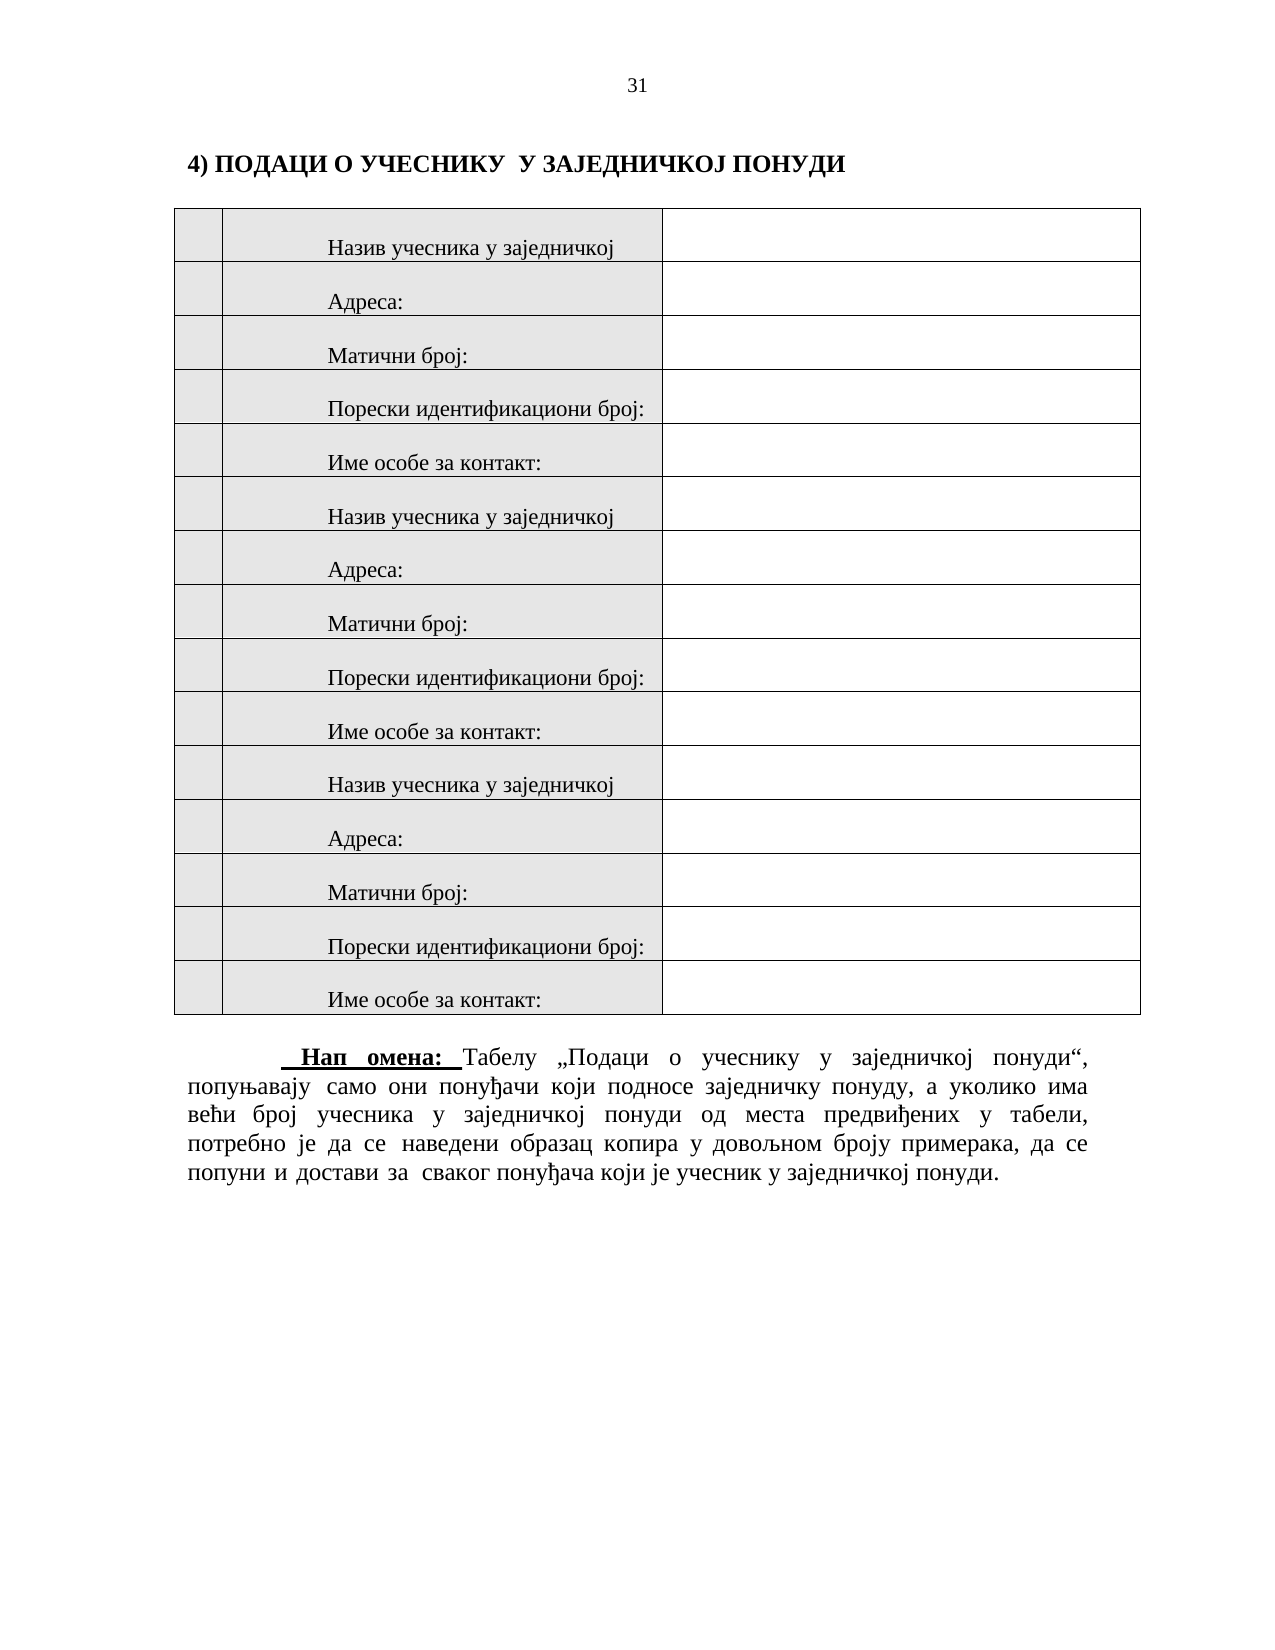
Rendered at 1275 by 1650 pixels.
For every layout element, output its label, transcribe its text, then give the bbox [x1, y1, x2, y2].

table_header Назив учесника у заједничкој понуди: [223, 209, 662, 261]
table_cell [175, 639, 222, 691]
table_cell [175, 531, 222, 584]
subtitle ПОДАЦИ О УЧЕСНИКУ У ЗАЈЕДНИЧКОЈ ПОНУДИ [187, 149, 1152, 178]
table_cell Матични број: [223, 585, 662, 637]
text Нап омена: Табелу „Подаци о учеснику у заједничкој понуди“, попуњавају само они понуђачи који подносе заједничку понуду, а уколико има већи број учесника у заједничкој понуди од места предвиђених у табели, потребно је да се наведени образац копира у довољном броју примерака, да се попуни и достави за сваког понуђача који је учесник у заједничкој понуди. [187, 1042, 1088, 1186]
table_cell [663, 531, 1140, 584]
table_cell Назив учесника у заједничкој понуди: [223, 477, 662, 530]
table_cell Порески идентификациони број: [223, 370, 662, 422]
table_cell [663, 477, 1140, 530]
table_cell Адреса: [223, 800, 662, 852]
table_cell Назив учесника у заједничкој понуди: [223, 746, 662, 799]
table_cell Адреса: [223, 262, 662, 315]
table_cell Матични број: [223, 854, 662, 906]
table_cell Име особе за контакт: [223, 424, 662, 476]
table_cell [175, 370, 222, 422]
table_cell [663, 639, 1140, 691]
table_cell [663, 262, 1140, 315]
table_cell [663, 370, 1140, 422]
table_cell [663, 800, 1140, 852]
table_cell [663, 961, 1140, 1014]
table_cell [175, 316, 222, 369]
table_cell [175, 424, 222, 476]
table_header 1) [175, 209, 222, 261]
table_cell [663, 692, 1140, 745]
table_cell [663, 424, 1140, 476]
table_cell [175, 800, 222, 852]
table_cell Матични број: [223, 316, 662, 369]
table_cell [175, 262, 222, 315]
table_cell Порески идентификациони број: [223, 639, 662, 691]
table_cell [175, 961, 222, 1014]
table_cell 3) [175, 746, 222, 799]
table_cell Порески идентификациони број: [223, 907, 662, 960]
table_header [663, 209, 1140, 261]
table_cell [175, 907, 222, 960]
table_cell [175, 692, 222, 745]
table_cell [175, 854, 222, 906]
table_cell [175, 585, 222, 637]
table_cell Адреса: [223, 531, 662, 584]
table_cell Име особе за контакт: [223, 961, 662, 1014]
table_cell [663, 907, 1140, 960]
table_cell Име особе за контакт: [223, 692, 662, 745]
table_cell [663, 316, 1140, 369]
table_cell [663, 746, 1140, 799]
table_cell 2) [175, 477, 222, 530]
table_cell [663, 854, 1140, 906]
table_cell [663, 585, 1140, 637]
